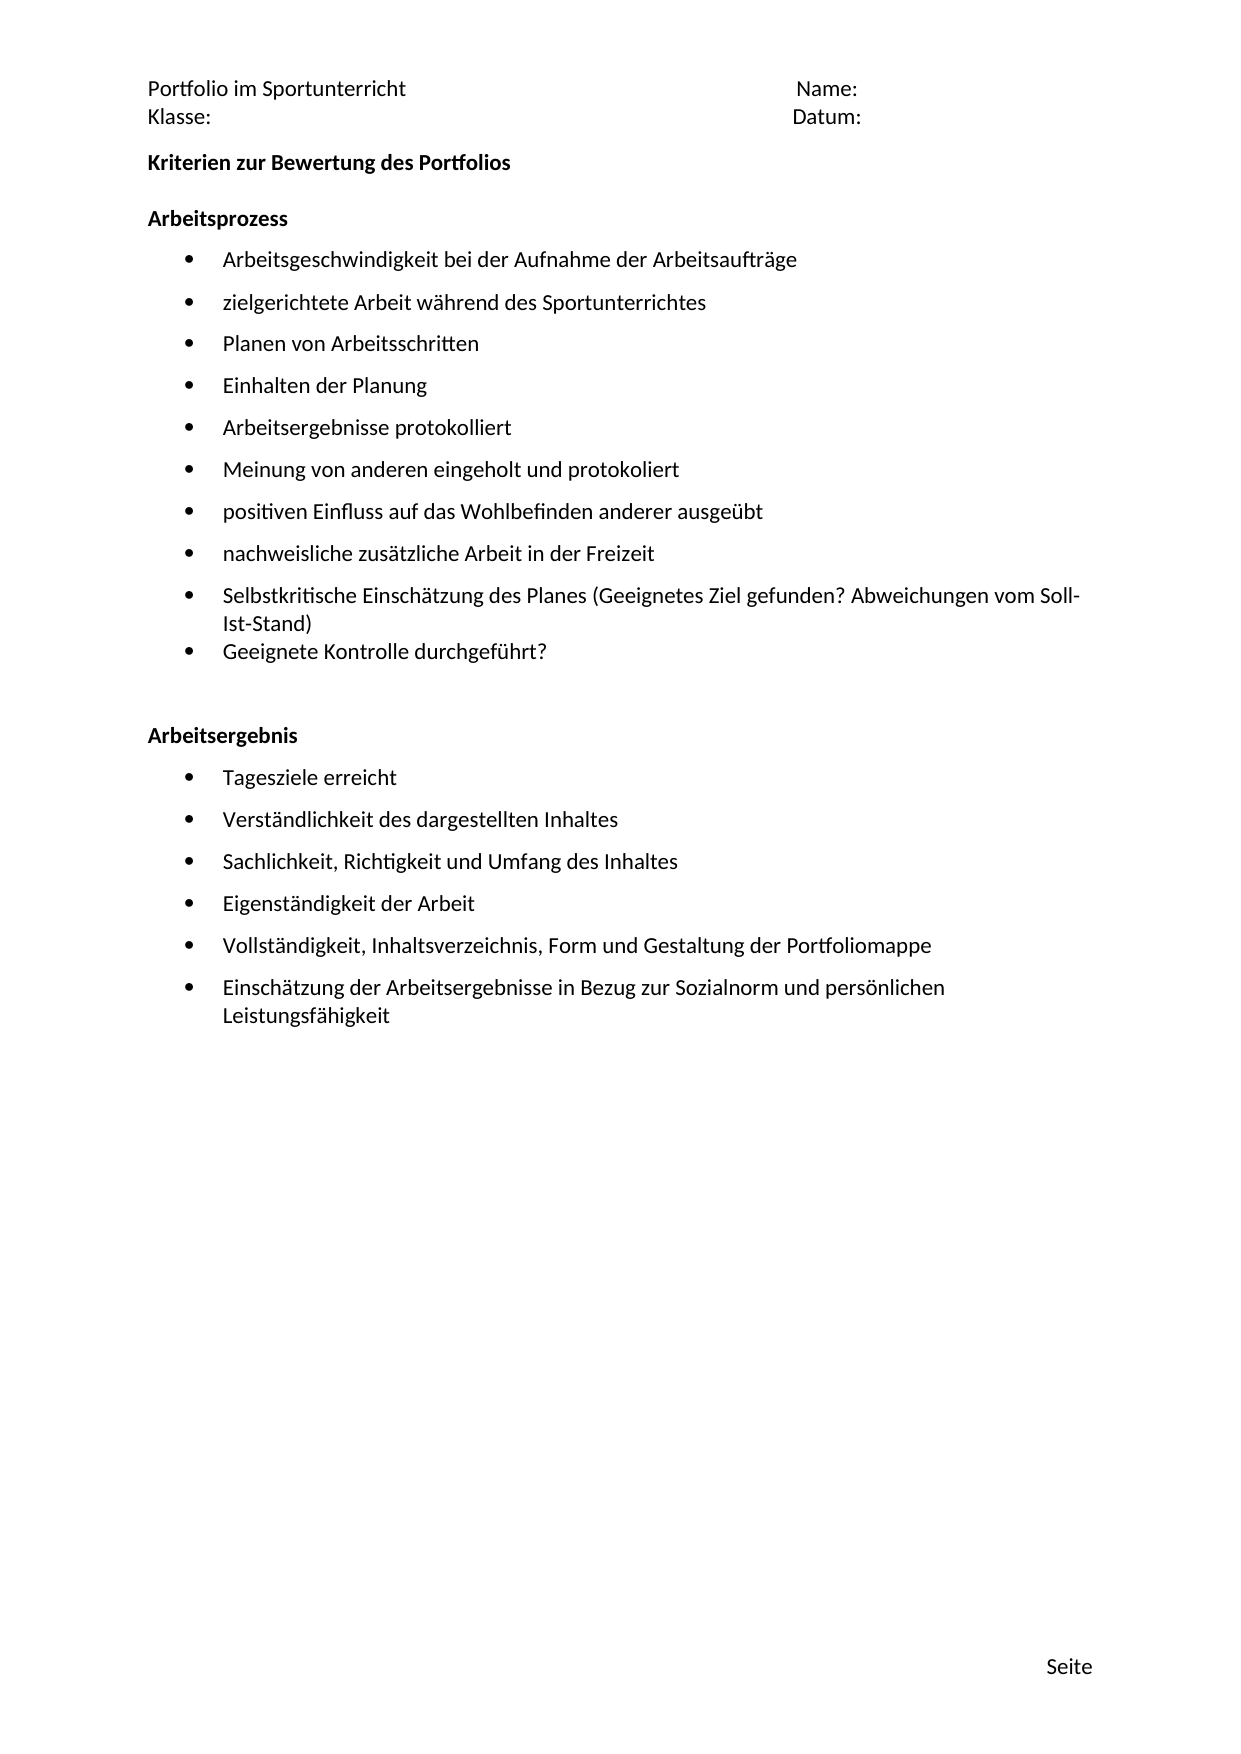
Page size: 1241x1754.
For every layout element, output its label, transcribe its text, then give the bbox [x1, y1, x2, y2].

list Verständlichkeit des dargestellten Inhaltes [185, 805, 1093, 833]
list Tagesziele erreicht [185, 763, 1093, 791]
list Eigenständigkeit der Arbeit [185, 889, 1093, 917]
list positiven Einfluss auf das Wohlbefinden anderer ausgeübt [185, 497, 1093, 526]
text Arbeitsprozess [148, 204, 1093, 232]
list Geeignete Kontrolle durchgeführt? [185, 637, 1093, 666]
list zielgerichtete Arbeit während des Sportunterrichtes [185, 288, 1093, 316]
list Einhalten der Planung [185, 372, 1093, 399]
list Arbeitsgeschwindigkeit bei der Aufnahme der Arbeitsaufträge [185, 246, 1093, 274]
list Planen von Arbeitsschritten [185, 329, 1093, 358]
list Meinung von anderen eingeholt und protokoliert [185, 456, 1093, 483]
list Arbeitsergebnisse protokolliert [185, 413, 1093, 442]
text Arbeitsergebnis [148, 721, 1093, 749]
text Kriterien zur Bewertung des Portfolios [148, 148, 1093, 176]
list Einschätzung der Arbeitsergebnisse in Bezug zur Sozialnorm und persönlichen Leistungsfähigkeit [185, 973, 1093, 1029]
list Sachlichkeit, Richtigkeit und Umfang des Inhaltes [185, 847, 1093, 875]
list Vollständigkeit, Inhaltsverzeichnis, Form und Gestaltung der Portfoliomappe [185, 931, 1093, 959]
list Selbstkritische Einschätzung des Planes (Geeignetes Ziel gefunden? Abweichungen vom Soll-Ist-Stand) [185, 581, 1093, 637]
list nachweisliche zusätzliche Arbeit in der Freizeit [185, 539, 1093, 567]
